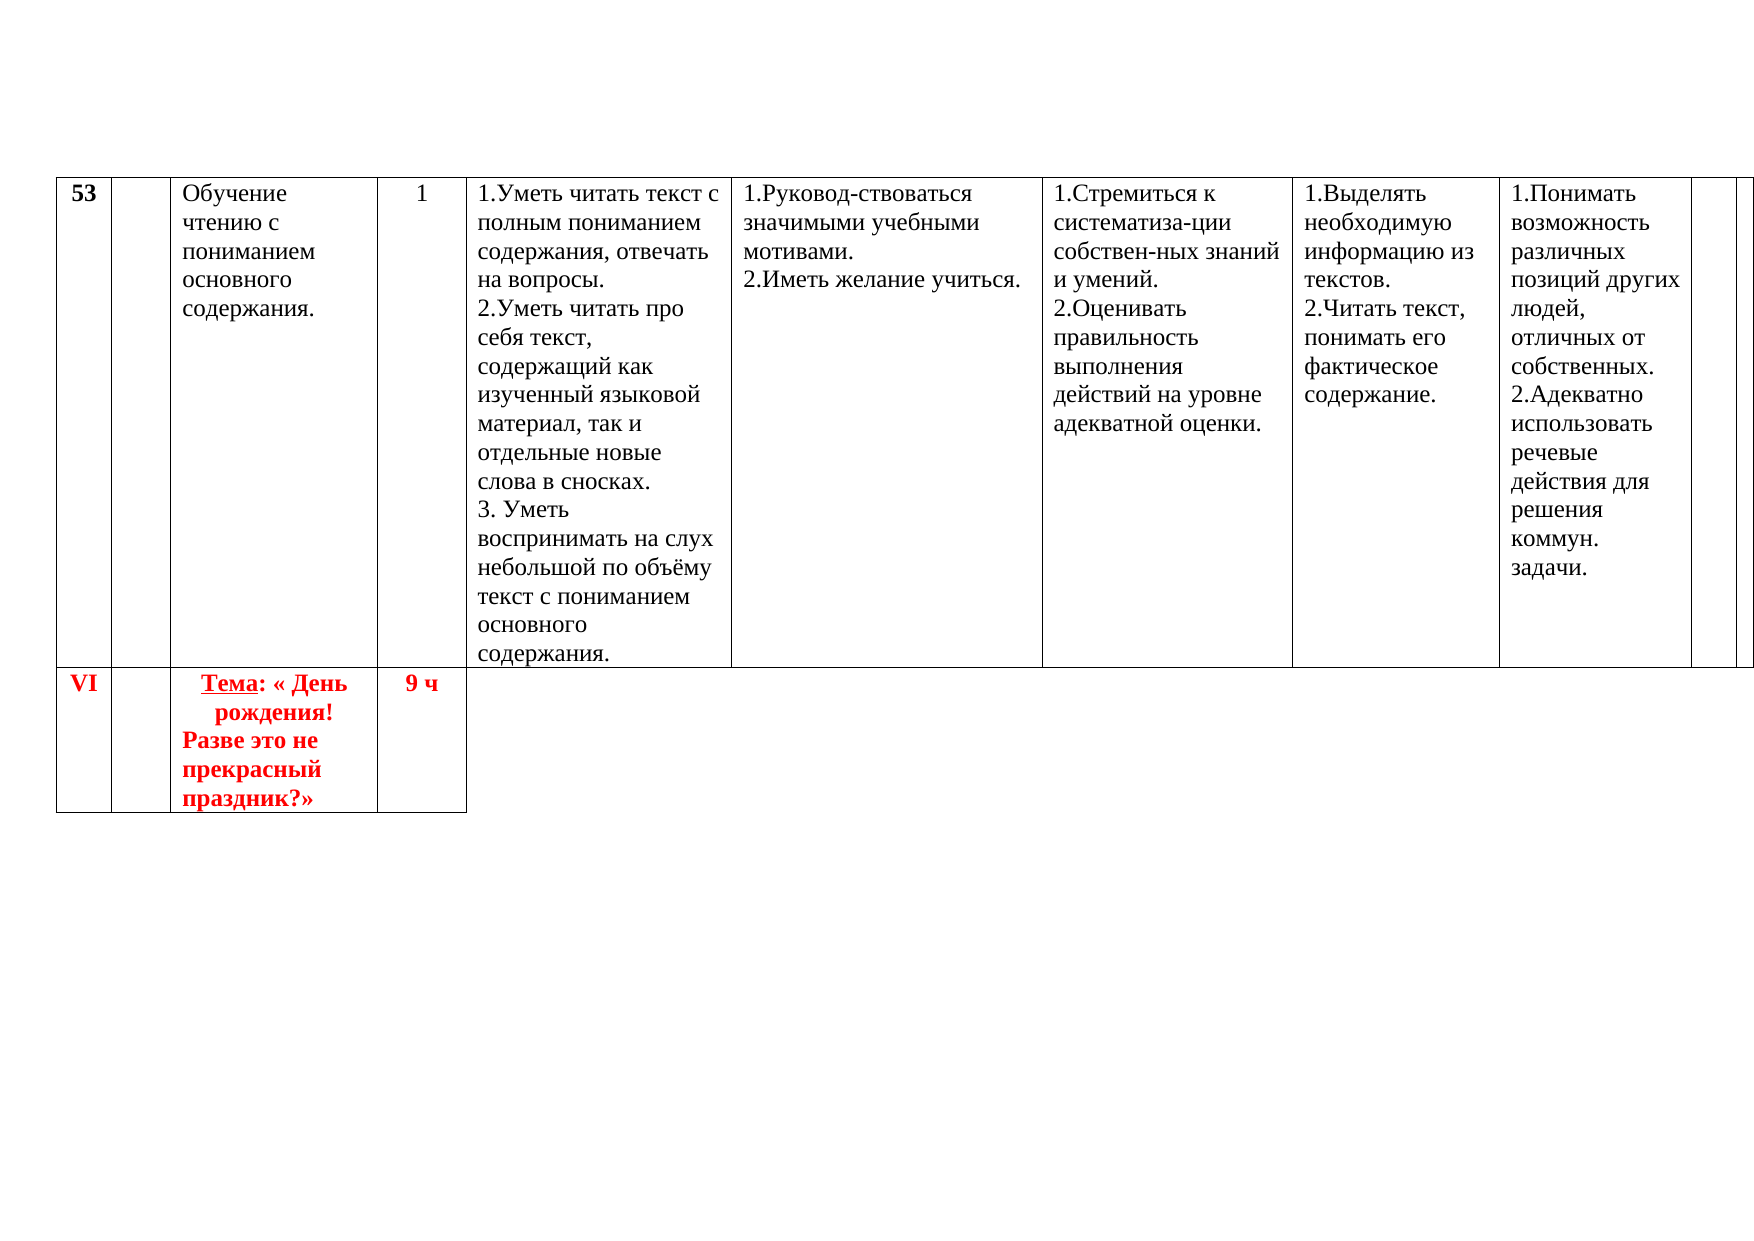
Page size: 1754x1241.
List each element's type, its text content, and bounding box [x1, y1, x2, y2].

table_cell 1.Понимать возможность различных позиций других людей, отличных от собственных. 2.Адекватно использовать речевые действия для решения коммун. задачи. [1500, 178, 1691, 667]
table_cell Обучение чтению с пониманием основного содержания. [171, 178, 377, 667]
table_cell [112, 668, 170, 812]
table_cell VI [57, 668, 111, 812]
table_cell 1.Стремиться к систематиза-ции собствен-ных знаний и умений. 2.Оценивать правильность выполнения действий на уровне адекватной оценки. [1043, 178, 1292, 667]
table_cell 53 [57, 178, 111, 667]
table_cell 9 ч [378, 668, 466, 812]
table_cell 1.Выделять необходимую информацию из текстов. 2.Читать текст, понимать его фактическое содержание. [1293, 178, 1499, 667]
table_cell 1 [378, 178, 466, 667]
table_cell 1.Руковод-ствоваться значимыми учебными мотивами. 2.Иметь желание учиться. [732, 178, 1042, 667]
table_cell [1737, 178, 1753, 667]
table_cell [1692, 178, 1736, 667]
table_cell 1.Уметь читать текст с полным пониманием содержания, отвечать на вопросы. 2.Уметь читать про себя текст, содержащий как изученный языковой материал, так и отдельные новые слова в сносках. 3. Уметь воспринимать на слух небольшой по объёму текст с пониманием основного содержания. [467, 178, 731, 667]
table_cell [112, 178, 170, 667]
table_cell Тема: « День рождения! Разве это не прекрасный праздник?» [171, 668, 377, 812]
